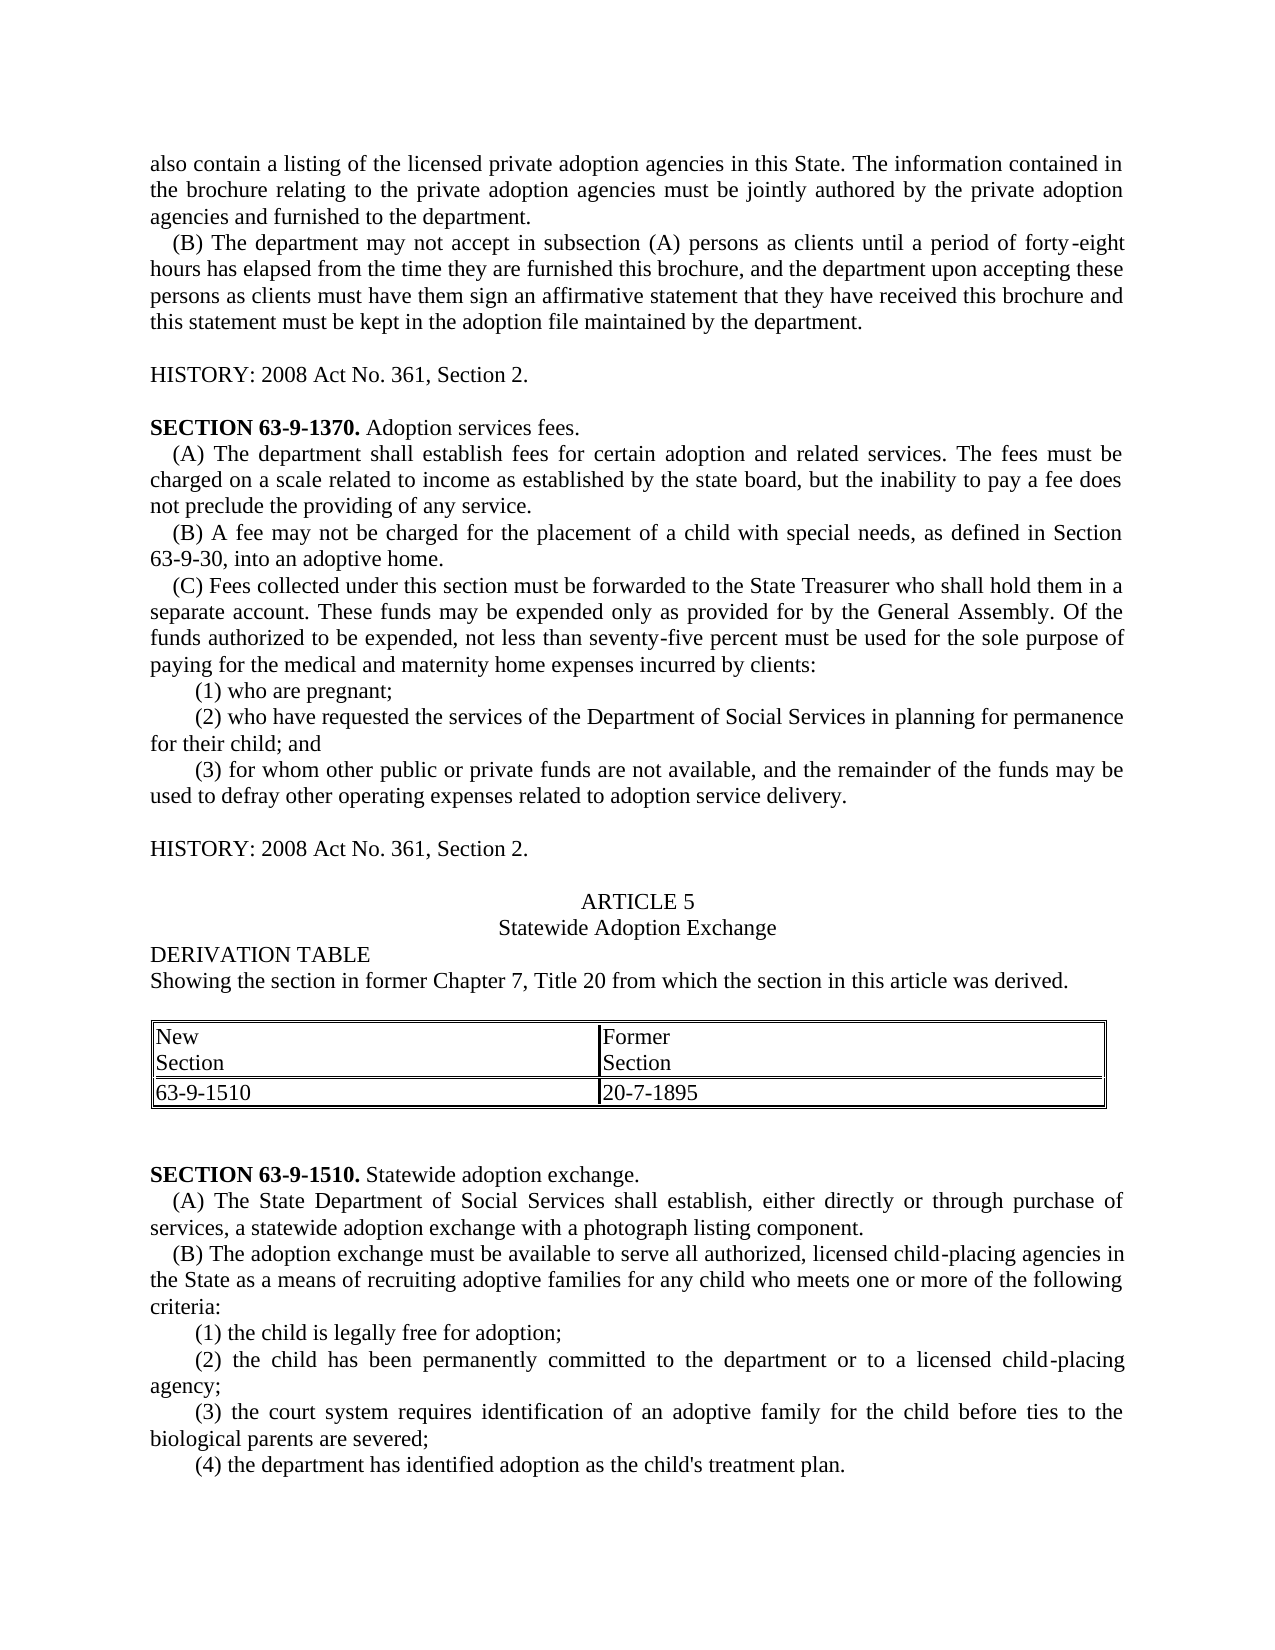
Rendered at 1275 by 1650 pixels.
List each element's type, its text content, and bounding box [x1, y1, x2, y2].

text HISTORY: 2008 Act No. 361, Section 2. [150, 361, 1125, 387]
table_cell 20-7-1895 [599, 1076, 1105, 1105]
text (1) who are pregnant; [150, 677, 1125, 703]
text (4) the department has identified adoption as the child's treatment plan. [150, 1451, 1125, 1477]
text (2) who have requested the services of the Department of Social Services in planning for permanence for their child; and [150, 703, 1125, 756]
text Statewide Adoption Exchange [150, 914, 1125, 941]
text SECTION 63-9-1510. Statewide adoption exchange. [150, 1161, 1125, 1187]
text ARTICLE 5 [150, 888, 1125, 914]
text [150, 150, 1125, 229]
text SECTION 63-9-1370. Adoption services fees. [150, 413, 1125, 440]
table_cell Former Section [599, 1023, 1104, 1076]
table_cell New Section [154, 1023, 599, 1076]
table_cell 63-9-1510 [152, 1076, 599, 1105]
text (3) the court system requires identification of an adoptive family for the child before ties to the biological parents are severed; [150, 1398, 1125, 1451]
text (B) The department may not accept in subsection (A) persons as clients until a period of forty-eight hours has elapsed from the time they are furnished this brochure, and the department upon accepting these persons as clients must have them sign an affirmative statement that they have received this brochure and this statement must be kept in the adoption file maintained by the department. [150, 229, 1125, 334]
text (1) the child is legally free for adoption; [150, 1319, 1125, 1346]
text (A) The department shall establish fees for certain adoption and related services. The fees must be charged on a scale related to income as established by the state board, but the inability to pay a fee does not preclude the providing of any service. [150, 440, 1125, 519]
text DERIVATION TABLE [150, 941, 1125, 967]
text (3) for whom other public or private funds are not available, and the remainder of the funds may be used to defray other operating expenses related to adoption service delivery. [150, 756, 1125, 809]
text (A) The State Department of Social Services shall establish, either directly or through purchase of services, a statewide adoption exchange with a photograph listing component. [150, 1187, 1125, 1240]
text HISTORY: 2008 Act No. 361, Section 2. [150, 835, 1125, 862]
text (B) A fee may not be charged for the placement of a child with special needs, as defined in Section 63-9-30, into an adoptive home. [150, 519, 1125, 572]
text (B) The adoption exchange must be available to serve all authorized, licensed child-placing agencies in the State as a means of recruiting adoptive families for any child who meets one or more of the following criteria: [150, 1240, 1125, 1319]
text (C) Fees collected under this section must be forwarded to the State Treasurer who shall hold them in a separate account. These funds may be expended only as provided for by the General Assembly. Of the funds authorized to be expended, not less than seventy-five percent must be used for the sole purpose of paying for the medical and maternity home expenses incurred by clients: [150, 572, 1125, 677]
text Showing the section in former Chapter 7, Title 20 from which the section in this article was derived. [150, 967, 1125, 993]
text (2) the child has been permanently committed to the department or to a licensed child-placing agency; [150, 1346, 1125, 1398]
